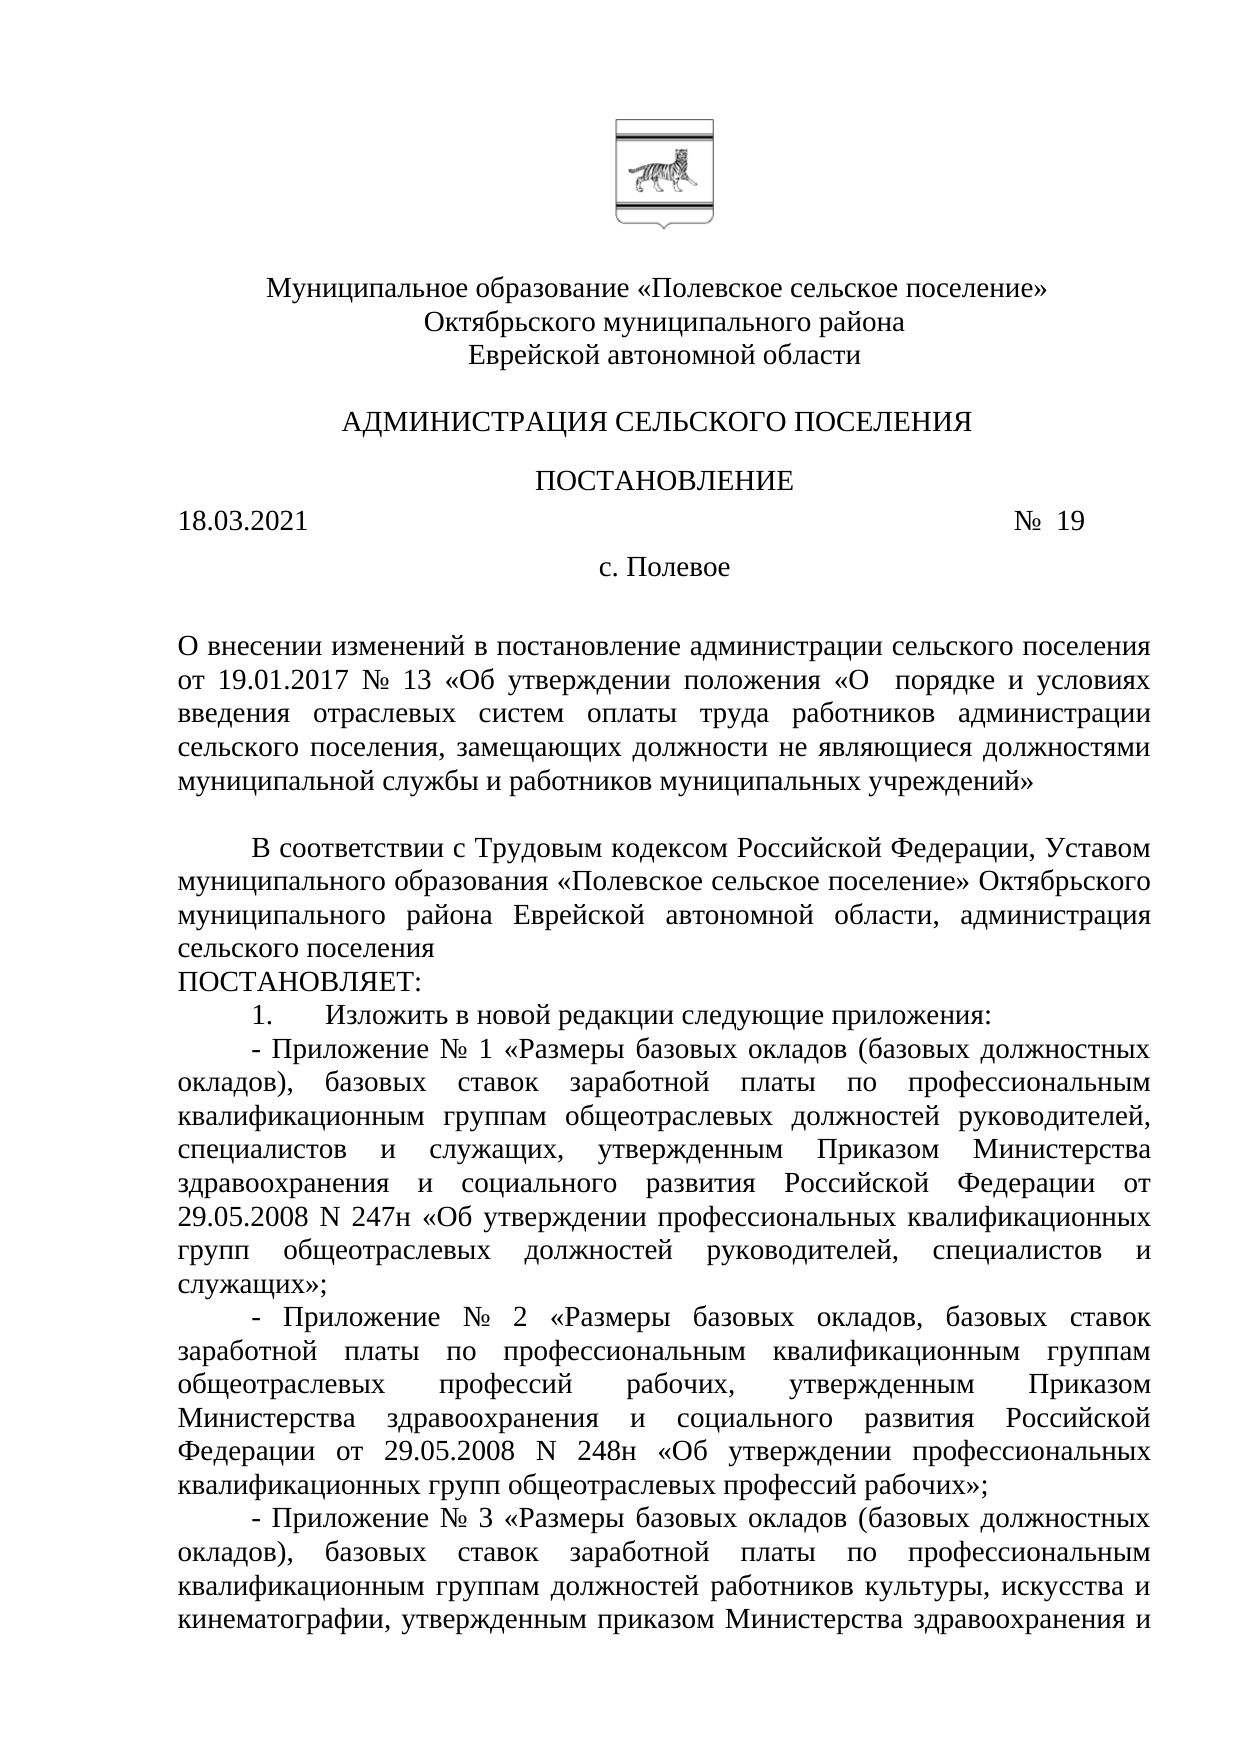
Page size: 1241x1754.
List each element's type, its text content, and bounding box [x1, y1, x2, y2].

text с. Полевое [177, 549, 1152, 582]
list Изложить в новой редакции следующие приложения: [177, 997, 1152, 1031]
text администрация СЕЛЬСКОГО ПОСЕЛЕНИЯ [162, 404, 1152, 438]
subtitle О внесении изменений в постановление администрации сельского поселения от 19.01.2017 № 13 «Об утверждении положения «О порядке и условиях введения отраслевых систем оплаты труда работников администрации сельского поселения, замещающих должности не являющиеся должностями муниципальной службы и работников муниципальных учреждений» [177, 628, 1152, 796]
text Еврейской автономной области [177, 337, 1152, 371]
text Октябрьского муниципального района [177, 304, 1152, 337]
text В соответствии с Трудовым кодексом Российской Федерации, Уставом муниципального образования «Полевское сельское поселение» Октябрьского муниципального района Еврейской автономной области, администрация сельского поселения [177, 830, 1152, 964]
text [177, 1501, 1152, 1635]
text - Приложение № 2 «Размеры базовых окладов, базовых ставок заработной платы по профессиональным квалификационным группам общеотраслевых профессий рабочих, утвержденным Приказом Министерства здравоохранения и социального развития Российской Федерации от 29.05.2008 N 248н «Об утверждении профессиональных квалификационных групп общеотраслевых профессий рабочих»; [177, 1299, 1152, 1501]
text ПОСТАНОВЛЯЕТ: [177, 964, 1152, 997]
list - Приложение № 1 «Размеры базовых окладов (базовых должностных окладов), базовых ставок заработной платы по профессиональным квалификационным группам общеотраслевых должностей руководителей, специалистов и служащих, утвержденным Приказом Министерства здравоохранения и социального развития Российской Федерации от 29.05.2008 N 247н «Об утверждении профессиональных квалификационных групп общеотраслевых должностей руководителей, специалистов и служащих»; [177, 1031, 1152, 1299]
text 18.03.2021 № 19 [177, 503, 1152, 536]
text #G0 [177, 118, 1152, 237]
text Муниципальное образование «Полевское сельское поселение» [162, 270, 1152, 304]
text Постановление [177, 463, 1152, 497]
